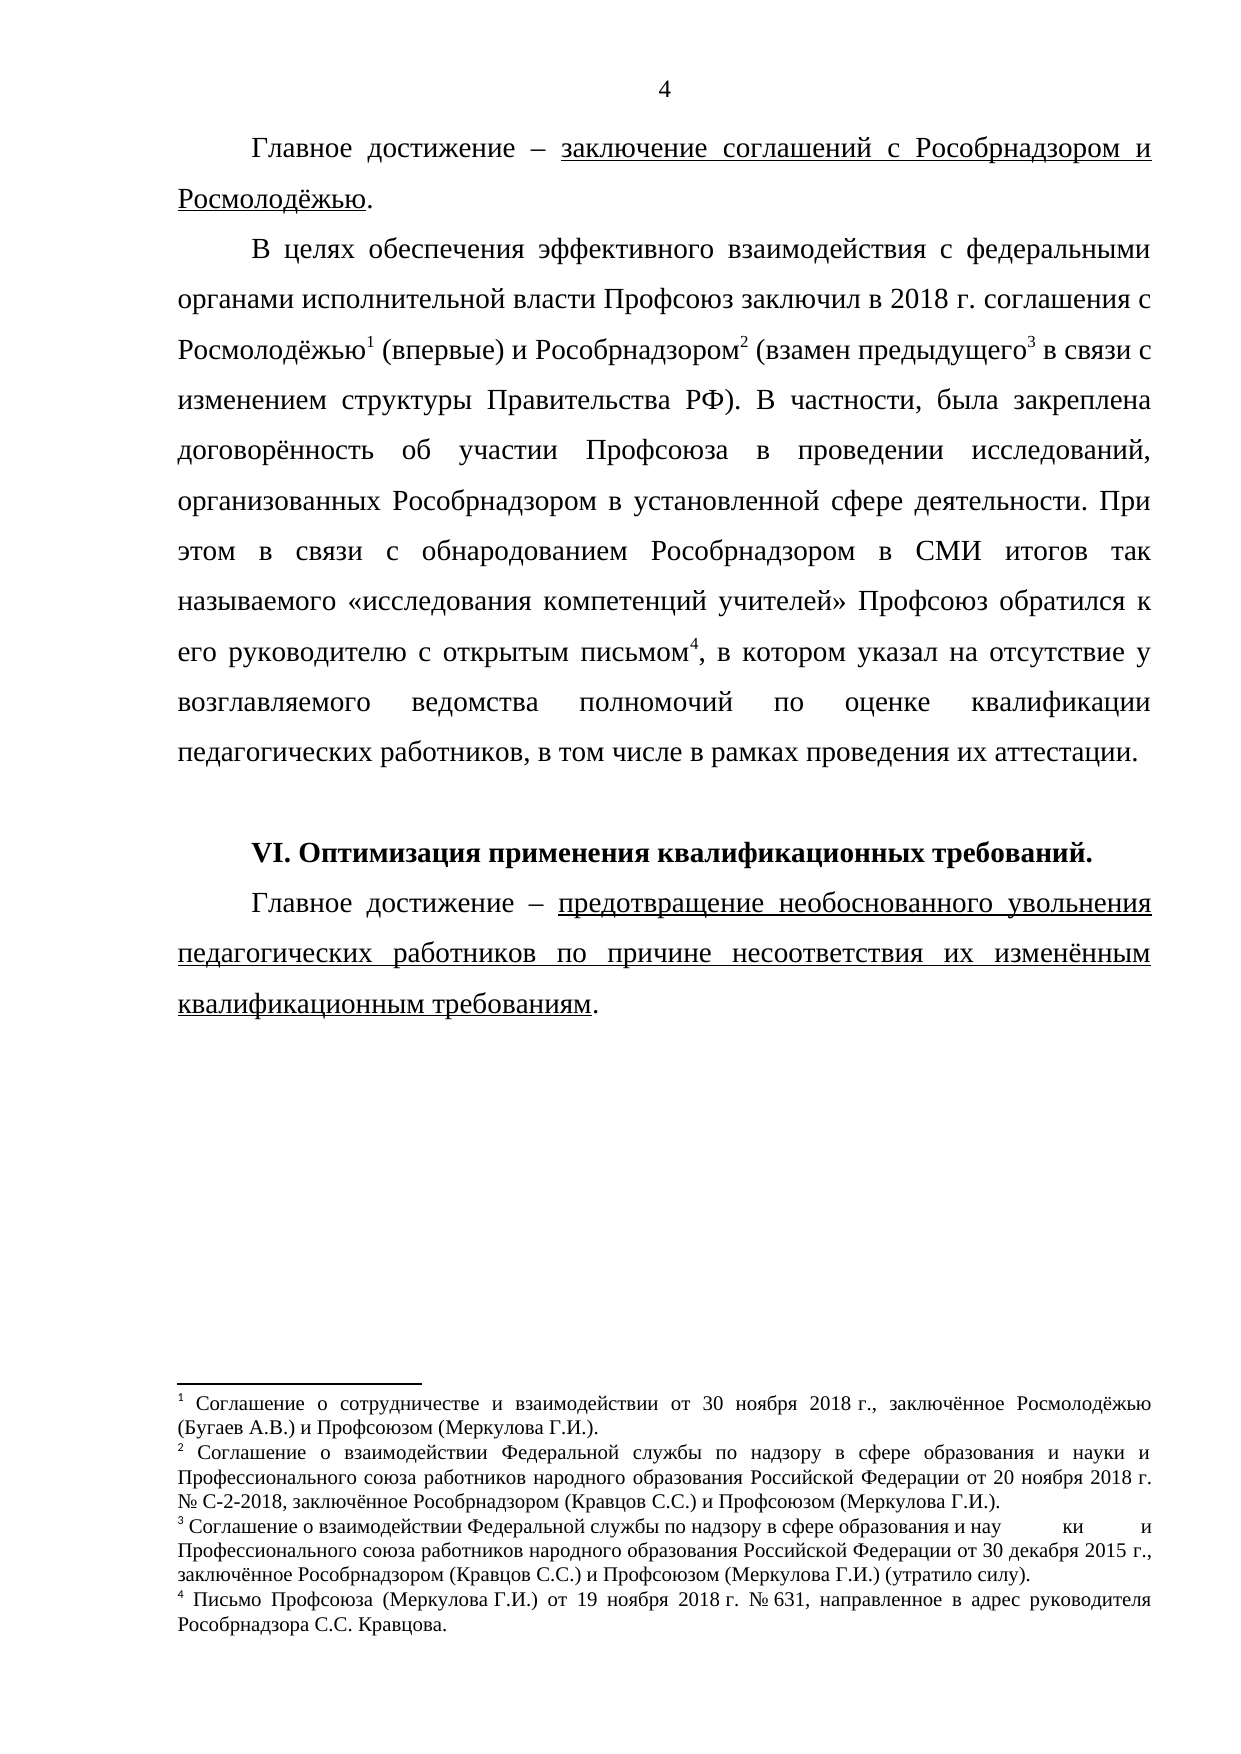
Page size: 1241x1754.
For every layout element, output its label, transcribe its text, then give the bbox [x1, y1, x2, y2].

text VI. Оптимизация применения квалификационных требований. [177, 835, 1152, 868]
text Главное достижение – заключение соглашений с Рособрнадзором и Росмолодёжью. [177, 131, 1152, 214]
text Главное достижение – предотвращение необоснованного увольнения педагогических работников по причине несоответствия их изменённым квалификационным требованиям. [177, 885, 1152, 1019]
text В целях обеспечения эффективного взаимодействия с федеральными органами исполнительной власти Профсоюз заключил в 2018 г. соглашения с Росмолодёжью (впервые) и Рособрнадзором (взамен предыдущего в связи с изменением структуры Правительства РФ). В частности, была закреплена договорённость об участии Профсоюза в проведении исследований, организованных Рособрнадзором в установленной сфере деятельности. При этом в связи с обнародованием Рособрнадзором в СМИ итогов так называемого «исследования компетенций учителей» Профсоюз обратился к его руководителю с открытым письмом, в котором указал на отсутствие у возглавляемого ведомства полномочий по оценке квалификации педагогических работников, в том числе в рамках проведения их аттестации. [177, 231, 1152, 768]
